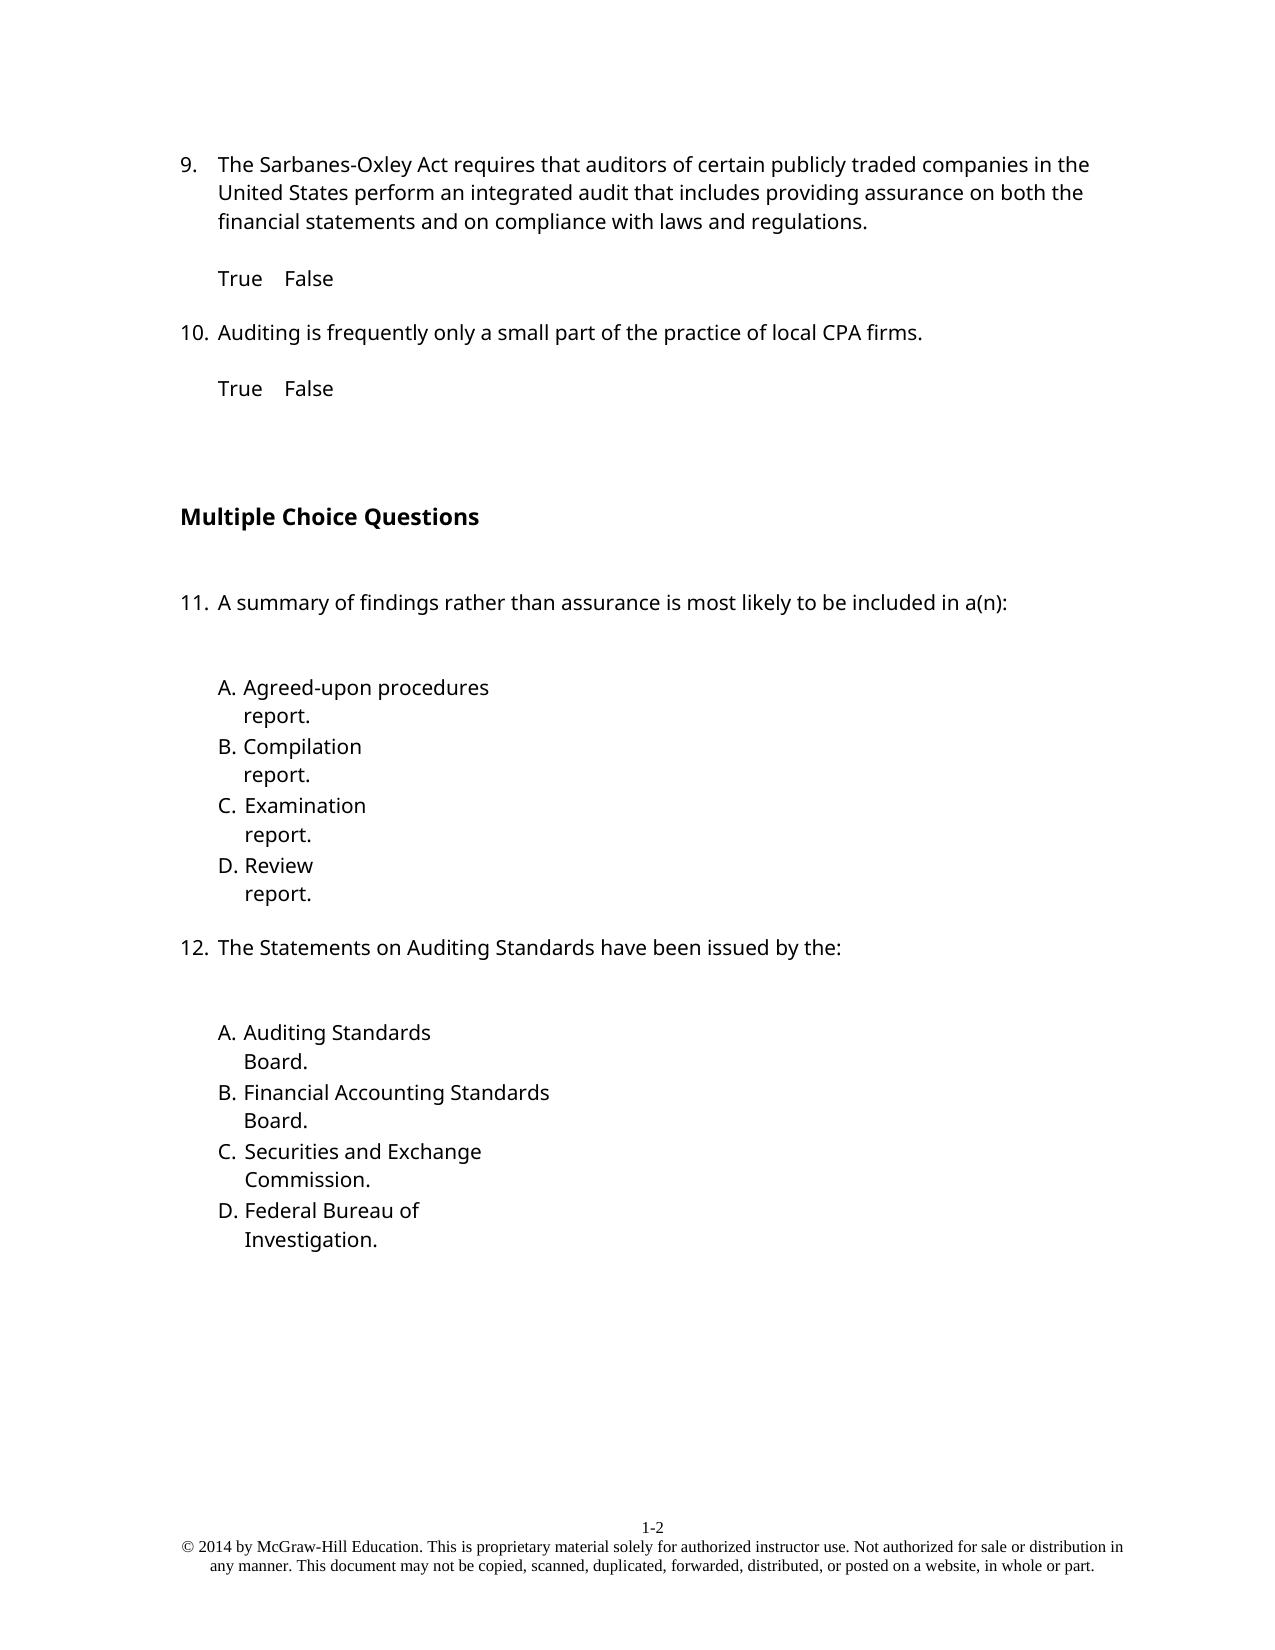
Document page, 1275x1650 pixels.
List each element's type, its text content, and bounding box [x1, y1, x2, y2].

table_header 12. [180, 934, 218, 1253]
table_header 11. [180, 588, 218, 908]
table_header The Statements on Auditing Standards have been issued by the: [218, 934, 1125, 1253]
table_header The Sarbanes-Oxley Act requires that auditors of certain publicly traded companies in the United States perform an integrated audit that includes providing assurance on both the financial statements and on compliance with laws and regulations. True False [218, 150, 1125, 292]
table_header 10. [180, 318, 218, 403]
table_header 9. [180, 150, 218, 292]
table_header A summary of findings rather than assurance is most likely to be included in a(n): [218, 588, 1125, 908]
text Multiple Choice Questions [180, 479, 1125, 563]
table_header Auditing is frequently only a small part of the practice of local CPA firms. True False [218, 318, 1125, 403]
